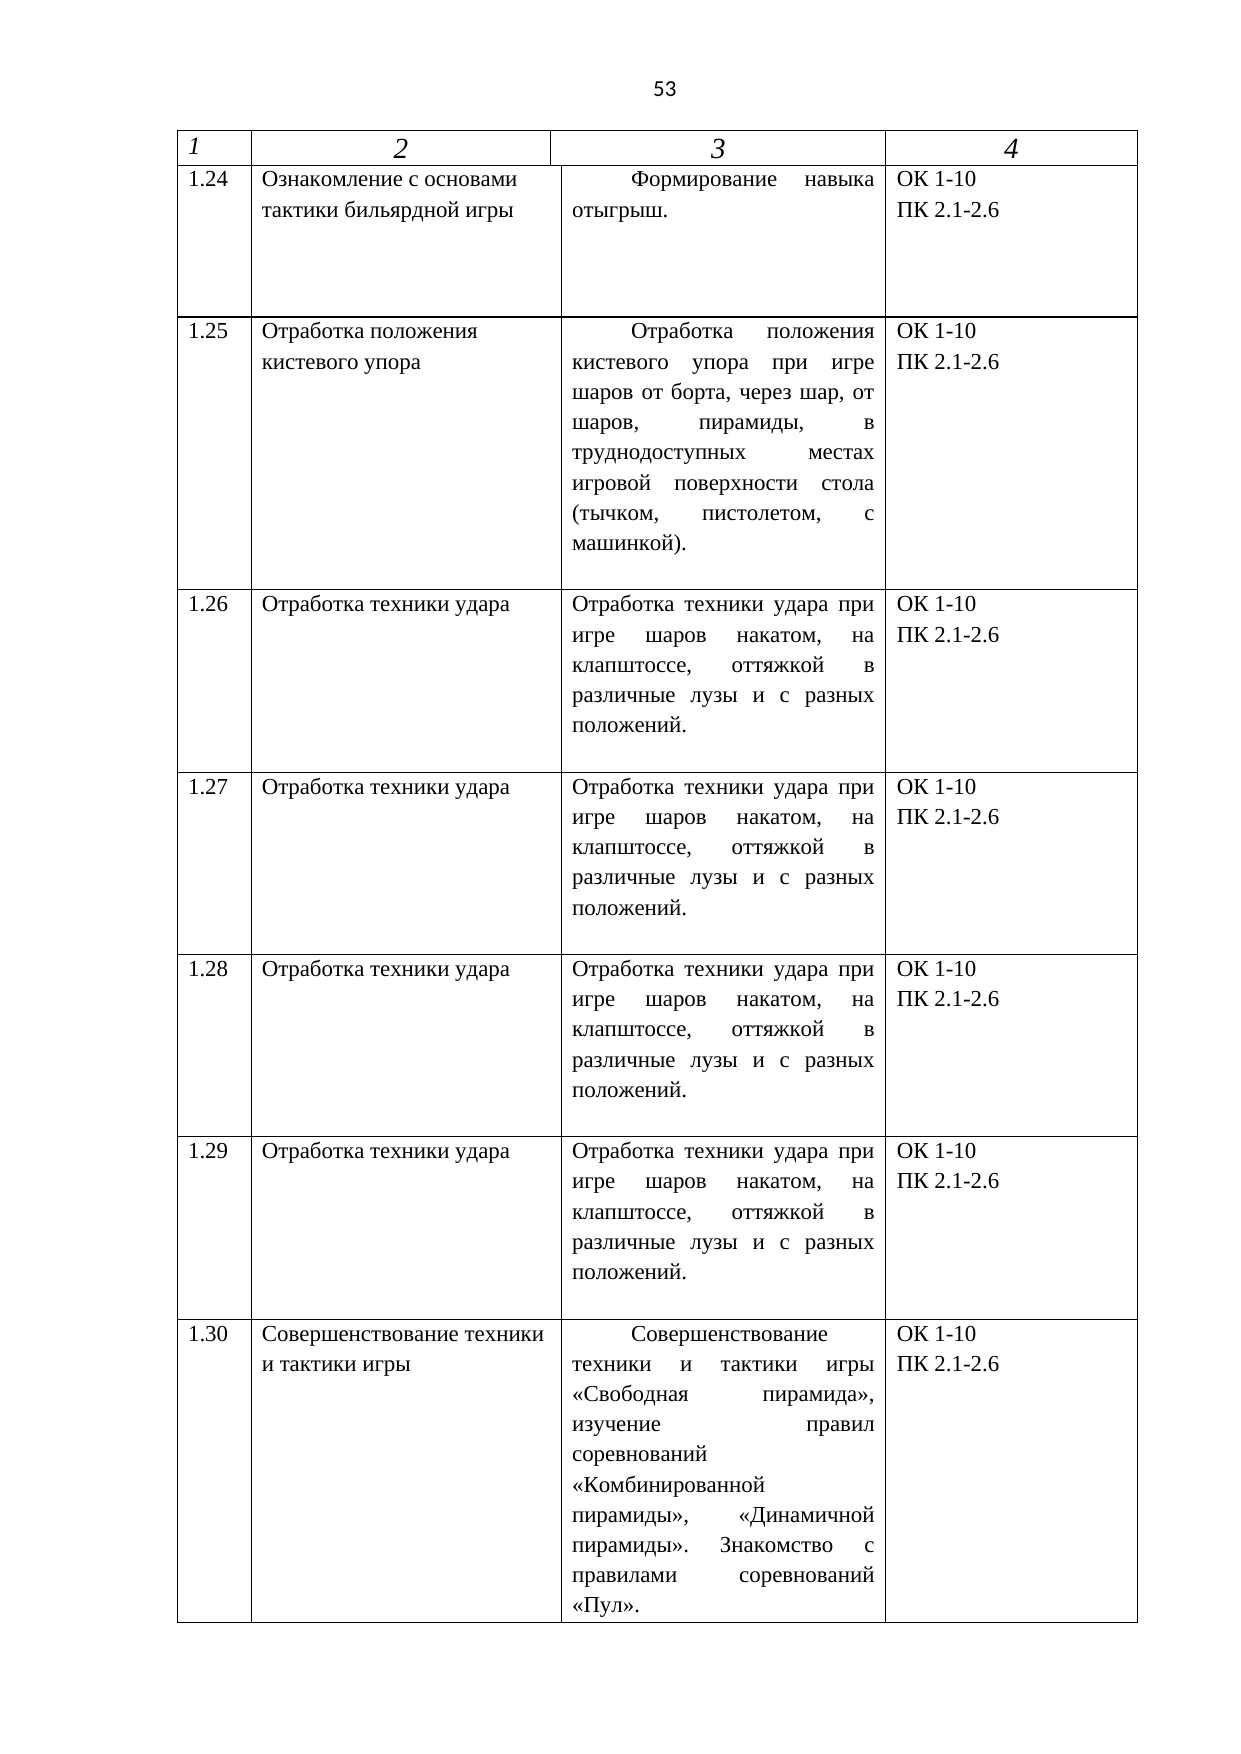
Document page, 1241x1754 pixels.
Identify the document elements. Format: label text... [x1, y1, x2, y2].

table_header 4 [886, 131, 1137, 164]
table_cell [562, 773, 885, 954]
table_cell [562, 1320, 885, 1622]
table_header 2 [252, 131, 550, 164]
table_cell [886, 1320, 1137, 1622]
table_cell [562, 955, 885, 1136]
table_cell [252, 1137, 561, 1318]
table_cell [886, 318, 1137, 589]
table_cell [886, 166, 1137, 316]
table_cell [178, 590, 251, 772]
table_header 1 [178, 131, 251, 164]
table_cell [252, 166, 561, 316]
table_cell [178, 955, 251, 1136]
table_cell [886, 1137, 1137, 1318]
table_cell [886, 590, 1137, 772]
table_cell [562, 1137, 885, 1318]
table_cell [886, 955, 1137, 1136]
table_header 3 [551, 131, 885, 164]
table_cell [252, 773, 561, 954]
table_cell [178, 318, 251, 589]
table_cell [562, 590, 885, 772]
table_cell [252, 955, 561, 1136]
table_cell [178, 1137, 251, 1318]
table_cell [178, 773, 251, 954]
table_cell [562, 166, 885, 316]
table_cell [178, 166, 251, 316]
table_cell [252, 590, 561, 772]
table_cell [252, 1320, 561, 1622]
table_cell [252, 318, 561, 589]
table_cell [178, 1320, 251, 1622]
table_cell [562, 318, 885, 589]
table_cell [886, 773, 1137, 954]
